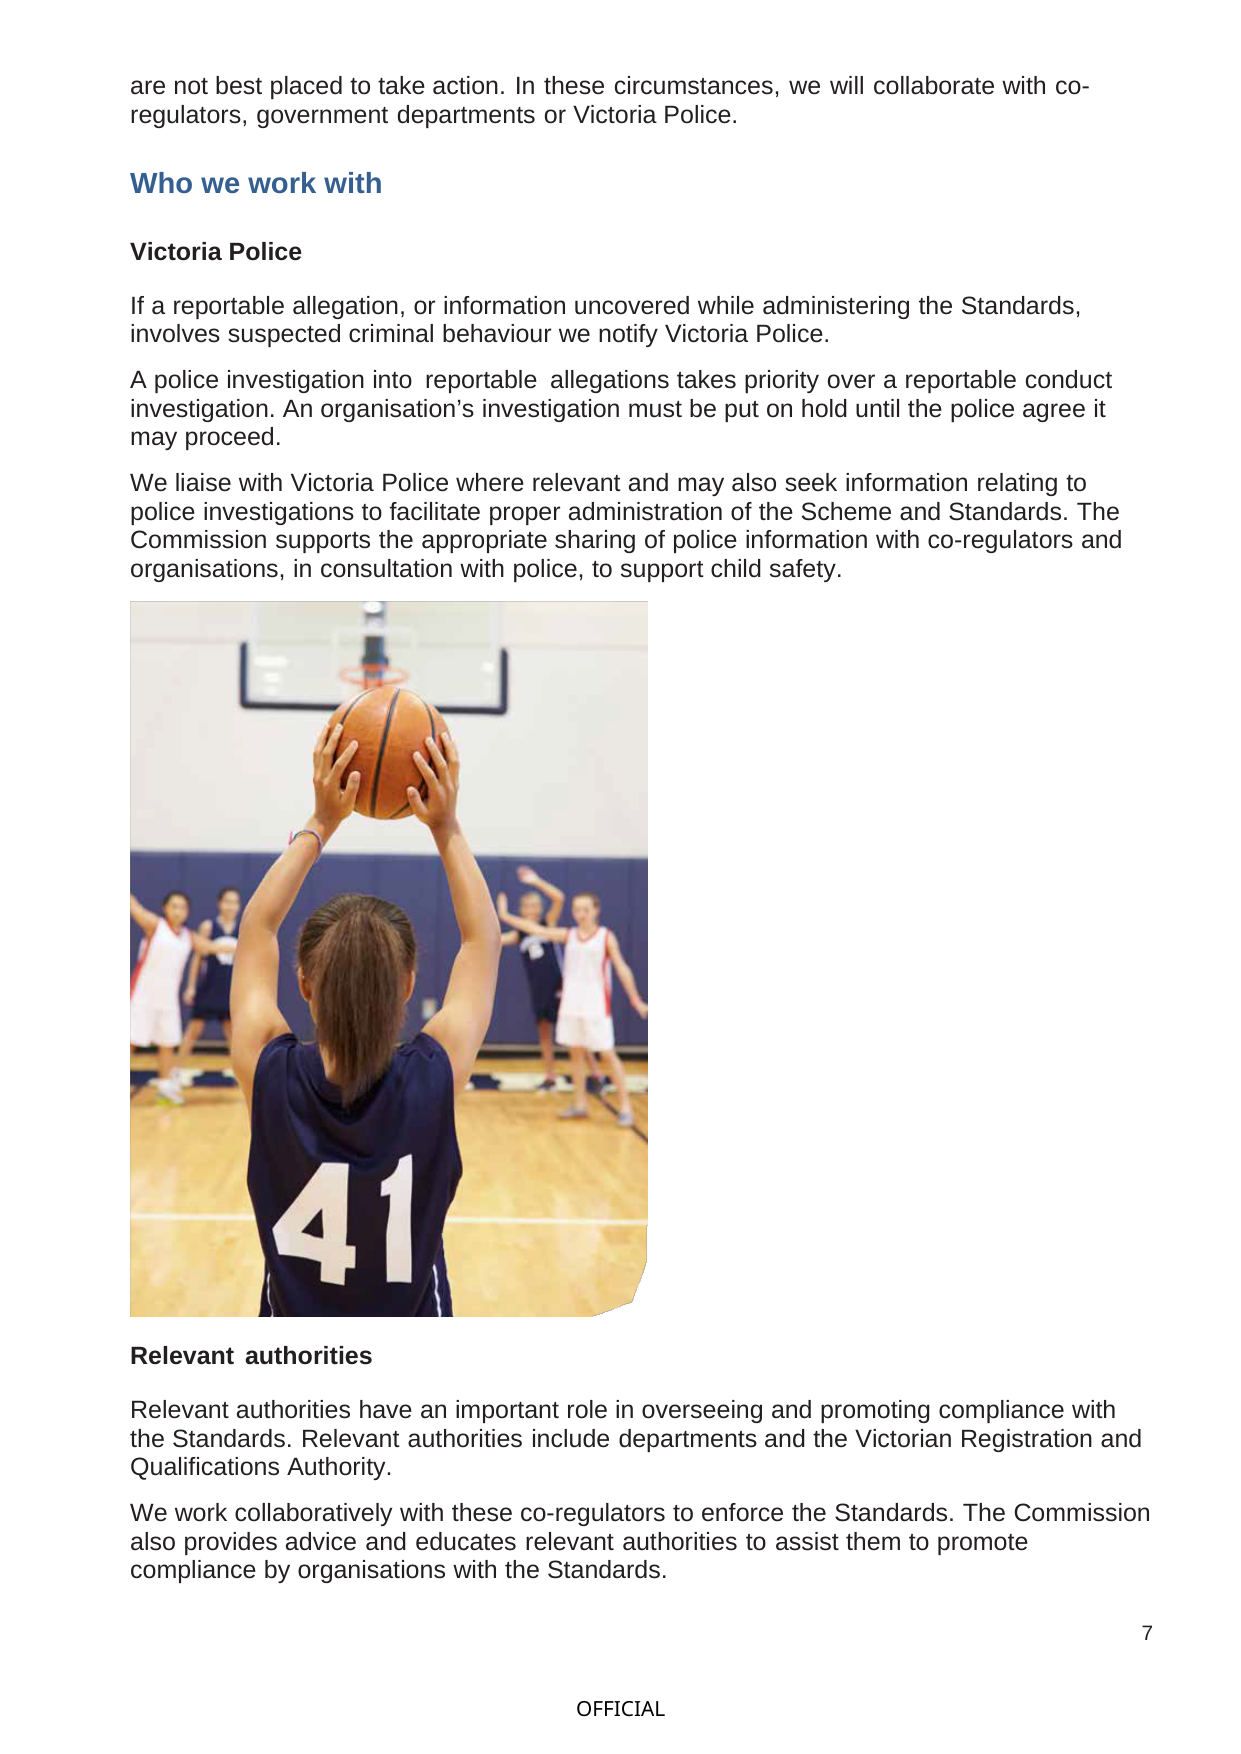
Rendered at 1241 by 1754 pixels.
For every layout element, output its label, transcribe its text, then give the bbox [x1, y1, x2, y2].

text Relevant authorities have an important role in overseeing and promoting compliance with the Standards. Relevant authorities include departments and the Victorian Registration and Qualifications Authority. [130, 1395, 1153, 1481]
text We work collaboratively with these co-regulators to enforce the Standards. The Commission also provides advice and educates relevant authorities to assist them to promote compliance by organisations with the Standards. [130, 1498, 1153, 1584]
picture [129, 599, 648, 1317]
text A police investigation into reportable allegations takes priority over a reportable conduct investigation. An organisation’s investigation must be put on hold until the police agree it may proceed. [130, 365, 1153, 451]
subtitle Victoria Police [130, 237, 1023, 266]
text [130, 71, 1153, 128]
subtitle Relevant authorities [130, 1341, 1023, 1370]
subtitle Who we work with [130, 166, 1153, 199]
text We liaise with Victoria Police where relevant and may also seek information relating to police investigations to facilitate proper administration of the Scheme and Standards. The Commission supports the appropriate sharing of police information with co-regulators and organisations, in consultation with police, to support child safety. [130, 468, 1153, 583]
text If a reportable allegation, or information uncovered while administering the Standards, involves suspected criminal behaviour we notify Victoria Police. [130, 291, 1153, 348]
